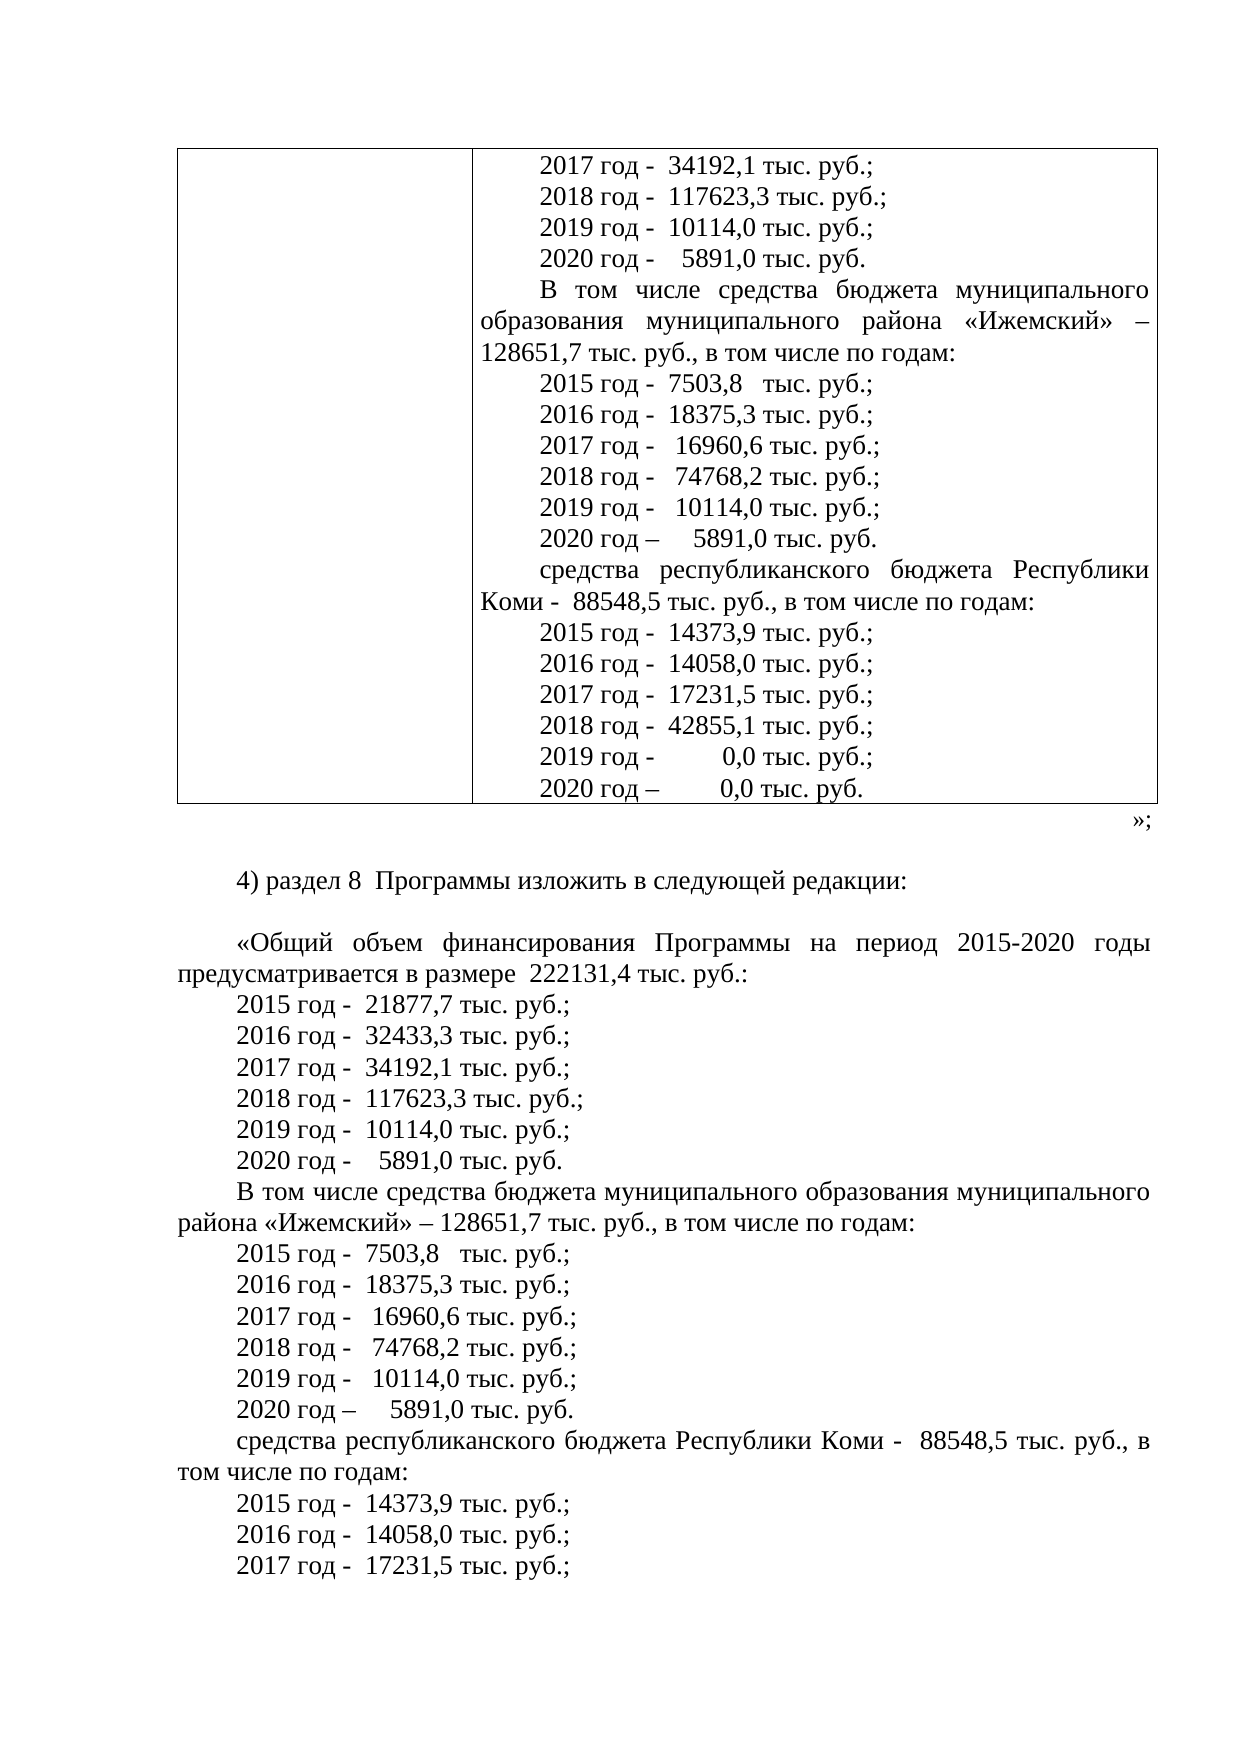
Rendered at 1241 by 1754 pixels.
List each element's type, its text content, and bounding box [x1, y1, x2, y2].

text 4) раздел 8 Программы изложить в следующей редакции: [177, 864, 1152, 895]
text 2020 год - 5891,0 тыс. руб. [177, 1144, 1152, 1175]
text средства республиканского бюджета Республики Коми - 88548,5 тыс. руб., в том числе по годам: [177, 1424, 1152, 1487]
text 2015 год - 21877,7 тыс. руб.; [177, 988, 1152, 1019]
text »; [177, 804, 1152, 833]
text 2016 год - 32433,3 тыс. руб.; [177, 1019, 1152, 1051]
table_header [473, 149, 1157, 803]
text «Общий объем финансирования Программы на период 2015-2020 годы предусматривается в размере 222131,4 тыс. руб.: [177, 926, 1152, 988]
text 2016 год - 14058,0 тыс. руб.; [177, 1518, 1152, 1549]
text 2017 год - 16960,6 тыс. руб.; [177, 1300, 1152, 1331]
text В том числе средства бюджета муниципального образования муниципального района «Ижемский» – 128651,7 тыс. руб., в том числе по годам: [177, 1175, 1152, 1237]
text 2019 год - 10114,0 тыс. руб.; [177, 1113, 1152, 1144]
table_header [178, 149, 472, 803]
text 2016 год - 18375,3 тыс. руб.; [177, 1269, 1152, 1300]
text 2017 год - 17231,5 тыс. руб.; [177, 1549, 1152, 1580]
text 2018 год - 117623,3 тыс. руб.; [177, 1082, 1152, 1113]
text 2015 год - 7503,8 тыс. руб.; [177, 1237, 1152, 1269]
text 2015 год - 14373,9 тыс. руб.; [177, 1487, 1152, 1518]
text 2019 год - 10114,0 тыс. руб.; [177, 1362, 1152, 1393]
text 2017 год - 34192,1 тыс. руб.; [177, 1051, 1152, 1082]
text 2018 год - 74768,2 тыс. руб.; [177, 1331, 1152, 1362]
text 2020 год – 5891,0 тыс. руб. [177, 1393, 1152, 1424]
